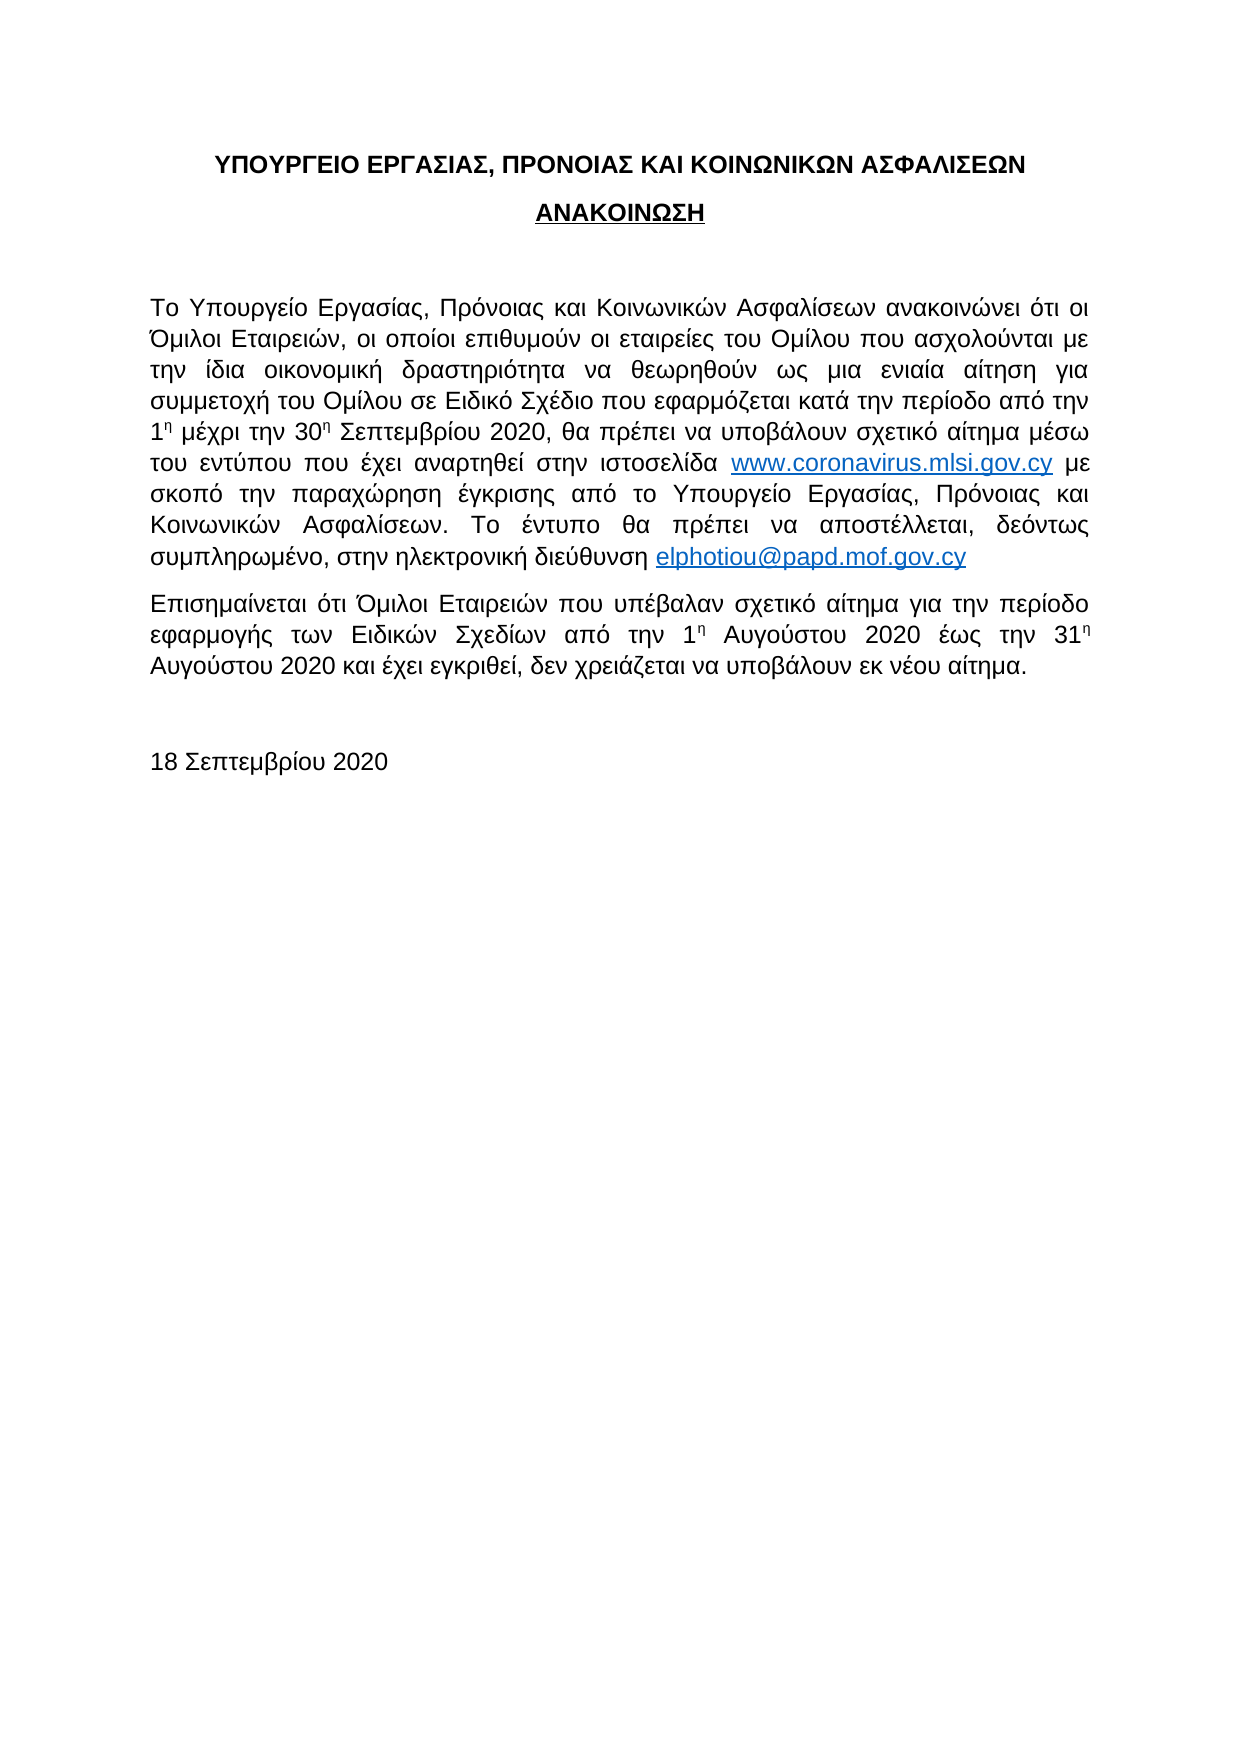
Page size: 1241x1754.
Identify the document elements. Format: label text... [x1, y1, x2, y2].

text ΑΝΑΚΟΙΝΩΣΗ [150, 198, 1090, 226]
text Επισημαίνεται ότι Όμιλοι Εταιρειών που υπέβαλαν σχετικό αίτημα για την περίοδο εφαρμογής των Ειδικών Σχεδίων από την 1η Αυγούστου 2020 έως την 31η Αυγούστου 2020 και έχει εγκριθεί, δεν χρειάζεται να υποβάλουν εκ νέου αίτημα. [150, 589, 1090, 680]
text Το Υπουργείο Εργασίας, Πρόνοιας και Κοινωνικών Ασφαλίσεων ανακοινώνει ότι οι Όμιλοι Εταιρειών, οι οποίοι επιθυμούν οι εταιρείες του Ομίλου που ασχολούνται με την ίδια οικονομική δραστηριότητα να θεωρηθούν ως μια ενιαία αίτηση για συμμετοχή του Ομίλου σε Ειδικό Σχέδιο που εφαρμόζεται κατά την περίοδο από την 1η μέχρι την 30η Σεπτεμβρίου 2020, θα πρέπει να υποβάλουν σχετικό αίτημα μέσω του εντύπου που έχει αναρτηθεί στην ιστοσελίδα www.coronavirus.mlsi.gov.cy με σκοπό την παραχώρηση έγκρισης από το Υπουργείο Εργασίας, Πρόνοιας και Κοινωνικών Ασφαλίσεων. Το έντυπο θα πρέπει να αποστέλλεται, δεόντως συμπληρωμένο, στην ηλεκτρονική διεύθυνση elphotiou@papd.mof.gov.cy [150, 293, 1090, 570]
text ΥΠΟΥΡΓΕΙΟ ΕΡΓΑΣΙΑΣ, ΠΡΟΝΟΙΑΣ ΚΑΙ ΚΟΙΝΩΝΙΚΩΝ ΑΣΦΑΛΙΣΕΩΝ [150, 150, 1090, 179]
text 18 Σεπτεμβρίου 2020 [150, 747, 1090, 775]
